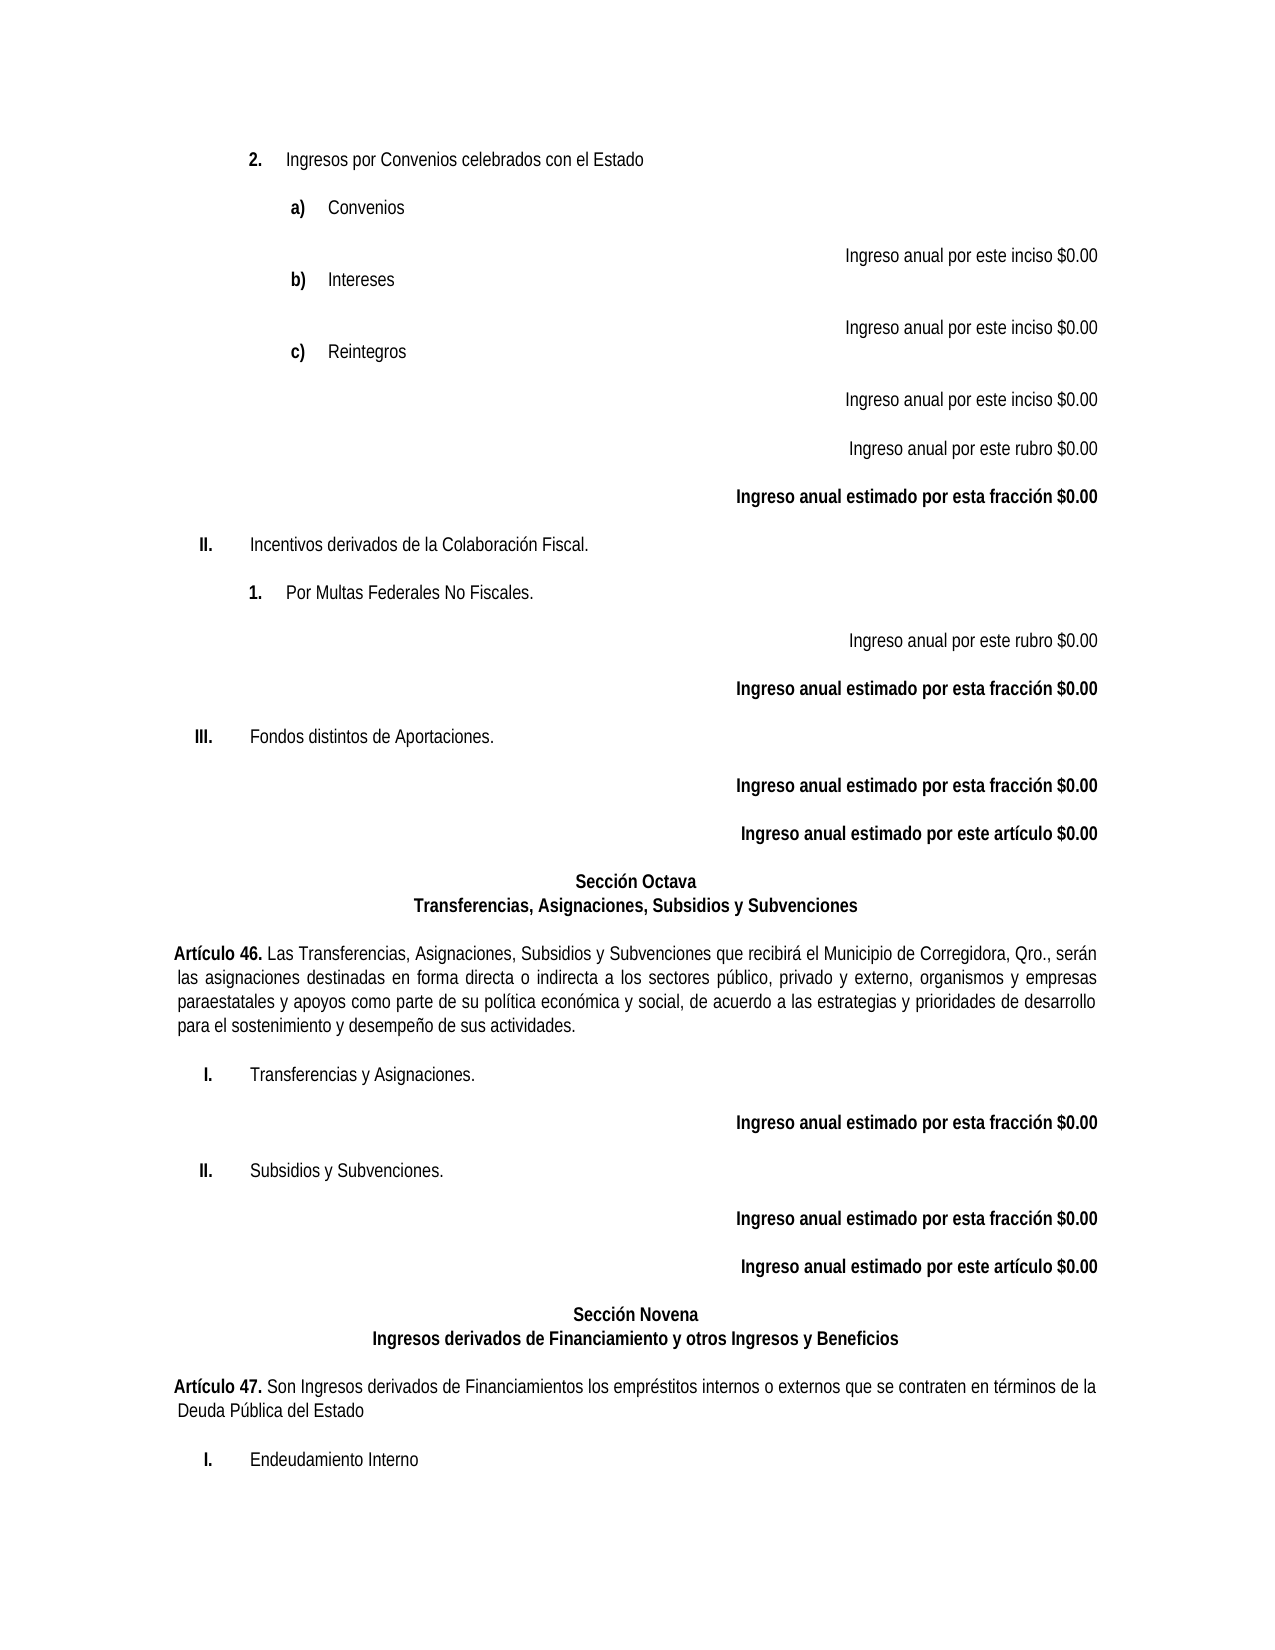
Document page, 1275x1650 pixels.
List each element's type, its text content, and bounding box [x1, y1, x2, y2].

text Artículo 47. Son Ingresos derivados de Financiamientos los empréstitos internos o externos que se contraten en términos de la Deuda Pública del Estado [174, 1375, 1098, 1422]
list Incentivos derivados de la Colaboración Fiscal. [213, 533, 1098, 555]
text Ingreso anual estimado por esta fracción $0.00 [174, 677, 1098, 700]
text Transferencias, Asignaciones, Subsidios y Subvenciones [174, 894, 1098, 917]
text Ingreso anual estimado por este artículo $0.00 [174, 1255, 1098, 1278]
list Endeudamiento Interno [213, 1447, 1098, 1470]
text Ingreso anual estimado por esta fracción $0.00 [211, 484, 1098, 507]
text Ingresos derivados de Financiamiento y otros Ingresos y Beneficios [174, 1327, 1098, 1350]
text Ingreso anual estimado por esta fracción $0.00 [211, 1207, 1098, 1229]
list Subsidios y Subvenciones. [213, 1159, 1098, 1181]
text Ingreso anual por este inciso $0.00 [177, 388, 1098, 411]
text Ingreso anual estimado por esta fracción $0.00 [211, 1111, 1098, 1133]
list Intereses [291, 268, 1098, 291]
text Sección Octava [174, 870, 1098, 893]
text Ingreso anual por este rubro $0.00 [177, 436, 1098, 459]
text Sección Novena [174, 1303, 1098, 1326]
text Ingreso anual por este inciso $0.00 [313, 244, 1098, 267]
text Ingreso anual estimado por este artículo $0.00 [174, 822, 1098, 844]
list Reintegros [291, 340, 1098, 363]
list Fondos distintos de Aportaciones. [213, 725, 1098, 748]
list Transferencias y Asignaciones. [213, 1062, 1098, 1085]
text Artículo 46. Las Transferencias, Asignaciones, Subsidios y Subvenciones que recibirá el Municipio de Corregidora, Qro., serán las asignaciones destinadas en forma directa o indirecta a los sectores público, privado y externo, organismos y empresas paraestatales y apoyos como parte de su política económica y social, de acuerdo a las estrategias y prioridades de desarrollo para el sostenimiento y desempeño de sus actividades. [174, 942, 1098, 1037]
text Ingreso anual por este rubro $0.00 [174, 629, 1098, 652]
text Ingreso anual estimado por esta fracción $0.00 [174, 774, 1098, 796]
list Por Multas Federales No Fiscales. [249, 581, 1098, 604]
text Ingreso anual por este inciso $0.00 [313, 316, 1098, 339]
list Convenios [291, 196, 1098, 218]
list Ingresos por Convenios celebrados con el Estado [249, 148, 1098, 170]
